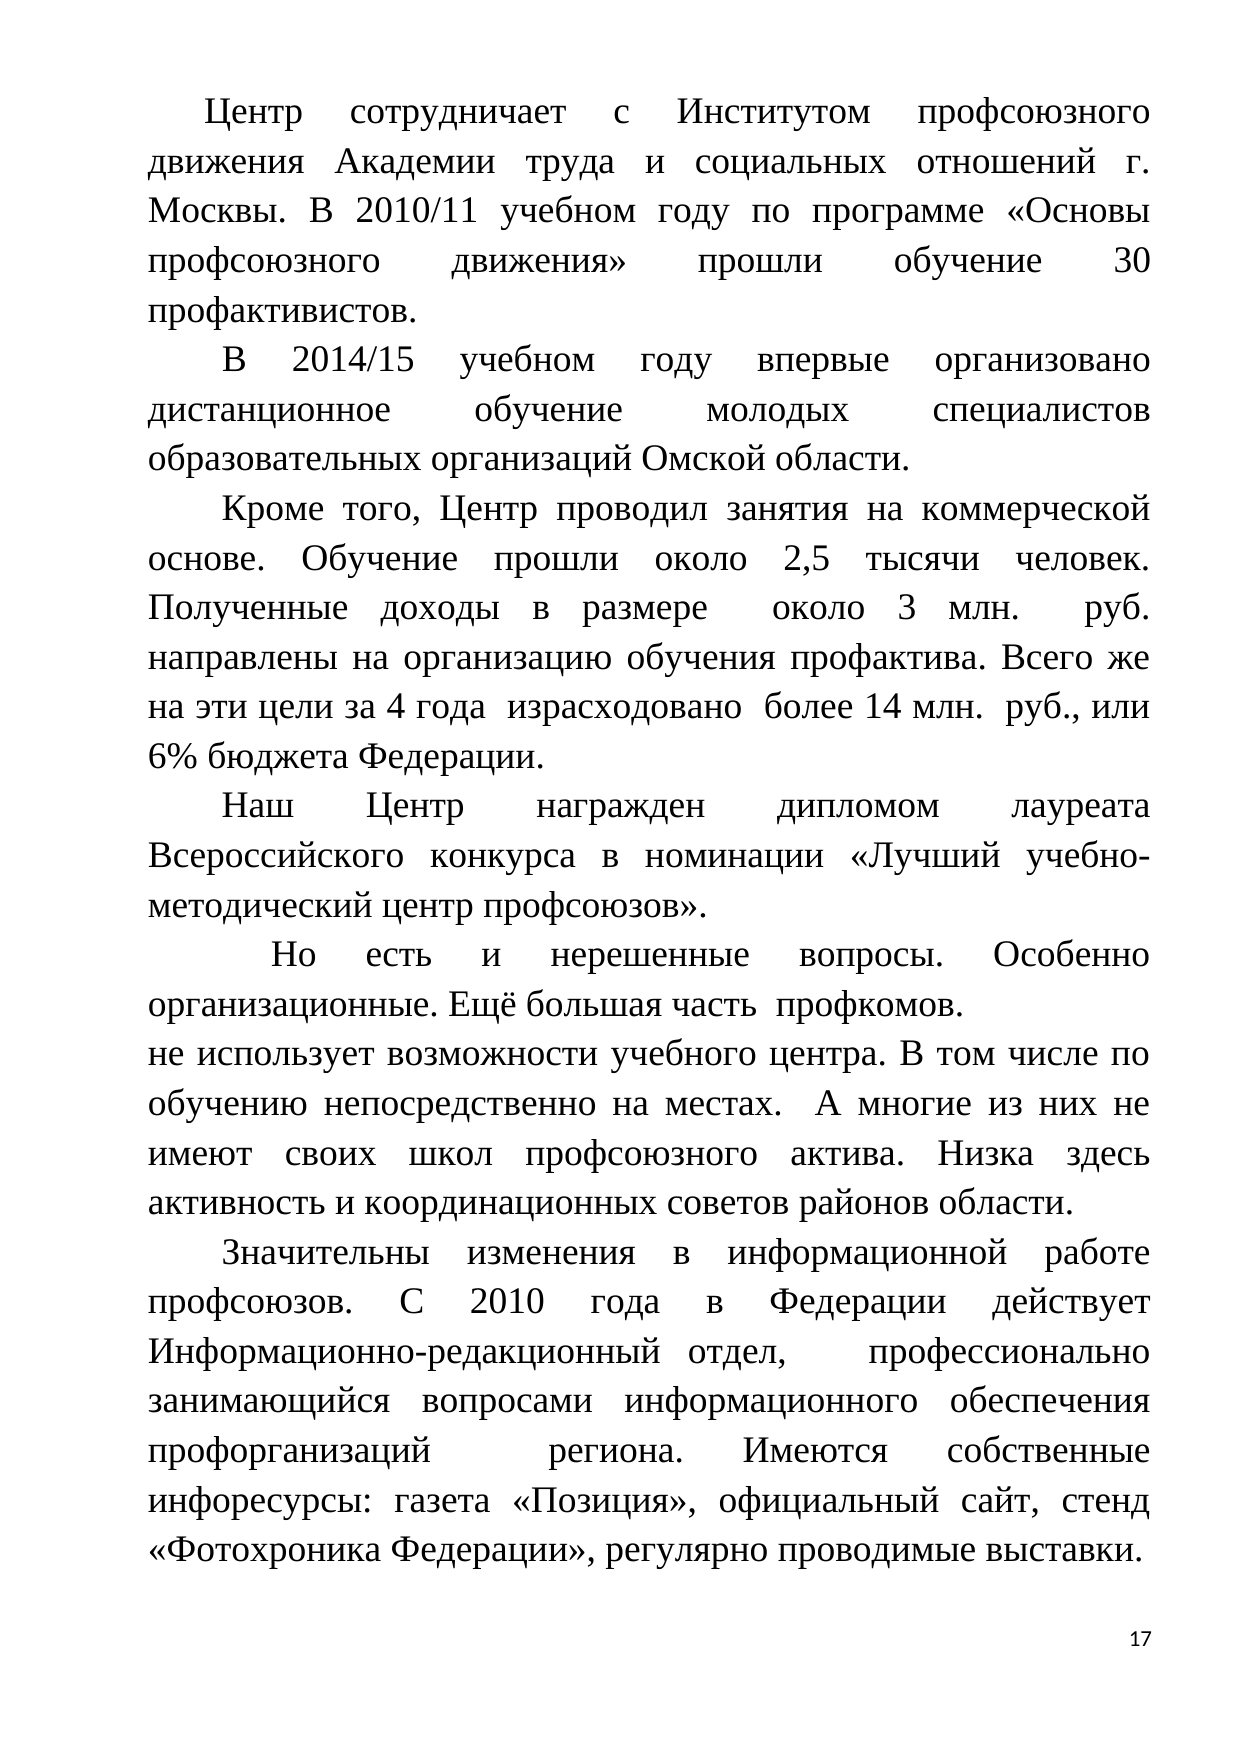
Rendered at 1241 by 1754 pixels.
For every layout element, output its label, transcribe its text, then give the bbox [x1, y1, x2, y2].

text Центр сотрудничает с Институтом профсоюзного движения Академии труда и социальных отношений г. Москвы. В 2010/11 учебном году по программе «Основы профсоюзного движения» прошли обучение 30 профактивистов. [148, 89, 1152, 330]
text Кроме того, Центр проводил занятия на коммерческой основе. Обучение прошли около 2,5 тысячи человек. Полученные доходы в размере около 3 млн. руб. направлены на организацию обучения профактива. Всего же на эти цели за 4 года израсходовано более 14 млн. руб., или 6% бюджета Федерации. [148, 485, 1152, 776]
text Но есть и нерешенные вопросы. Особенно организационные. Ещё большая часть профкомов. [148, 932, 1152, 1024]
text не использует возможности учебного центра. В том числе по обучению непосредственно на местах. А многие из них не имеют своих школ профсоюзного актива. Низка здесь активность и координационных советов районов области. [148, 1031, 1152, 1223]
text Значительны изменения в информационной работе профсоюзов. С 2010 года в Федерации действует Информационно-редакционный отдел, профессионально занимающийся вопросами информационного обеспечения профорганизаций региона. Имеются собственные инфоресурсы: газета «Позиция», официальный сайт, стенд «Фотохроника Федерации», регулярно проводимые выставки. [148, 1229, 1152, 1570]
text В 2014/15 учебном году впервые организовано дистанционное обучение молодых специалистов образовательных организаций Омской области. [148, 337, 1152, 479]
text Наш Центр награжден дипломом лауреата Всероссийского конкурса в номинации «Лучший учебно-методический центр профсоюзов». [148, 783, 1152, 925]
